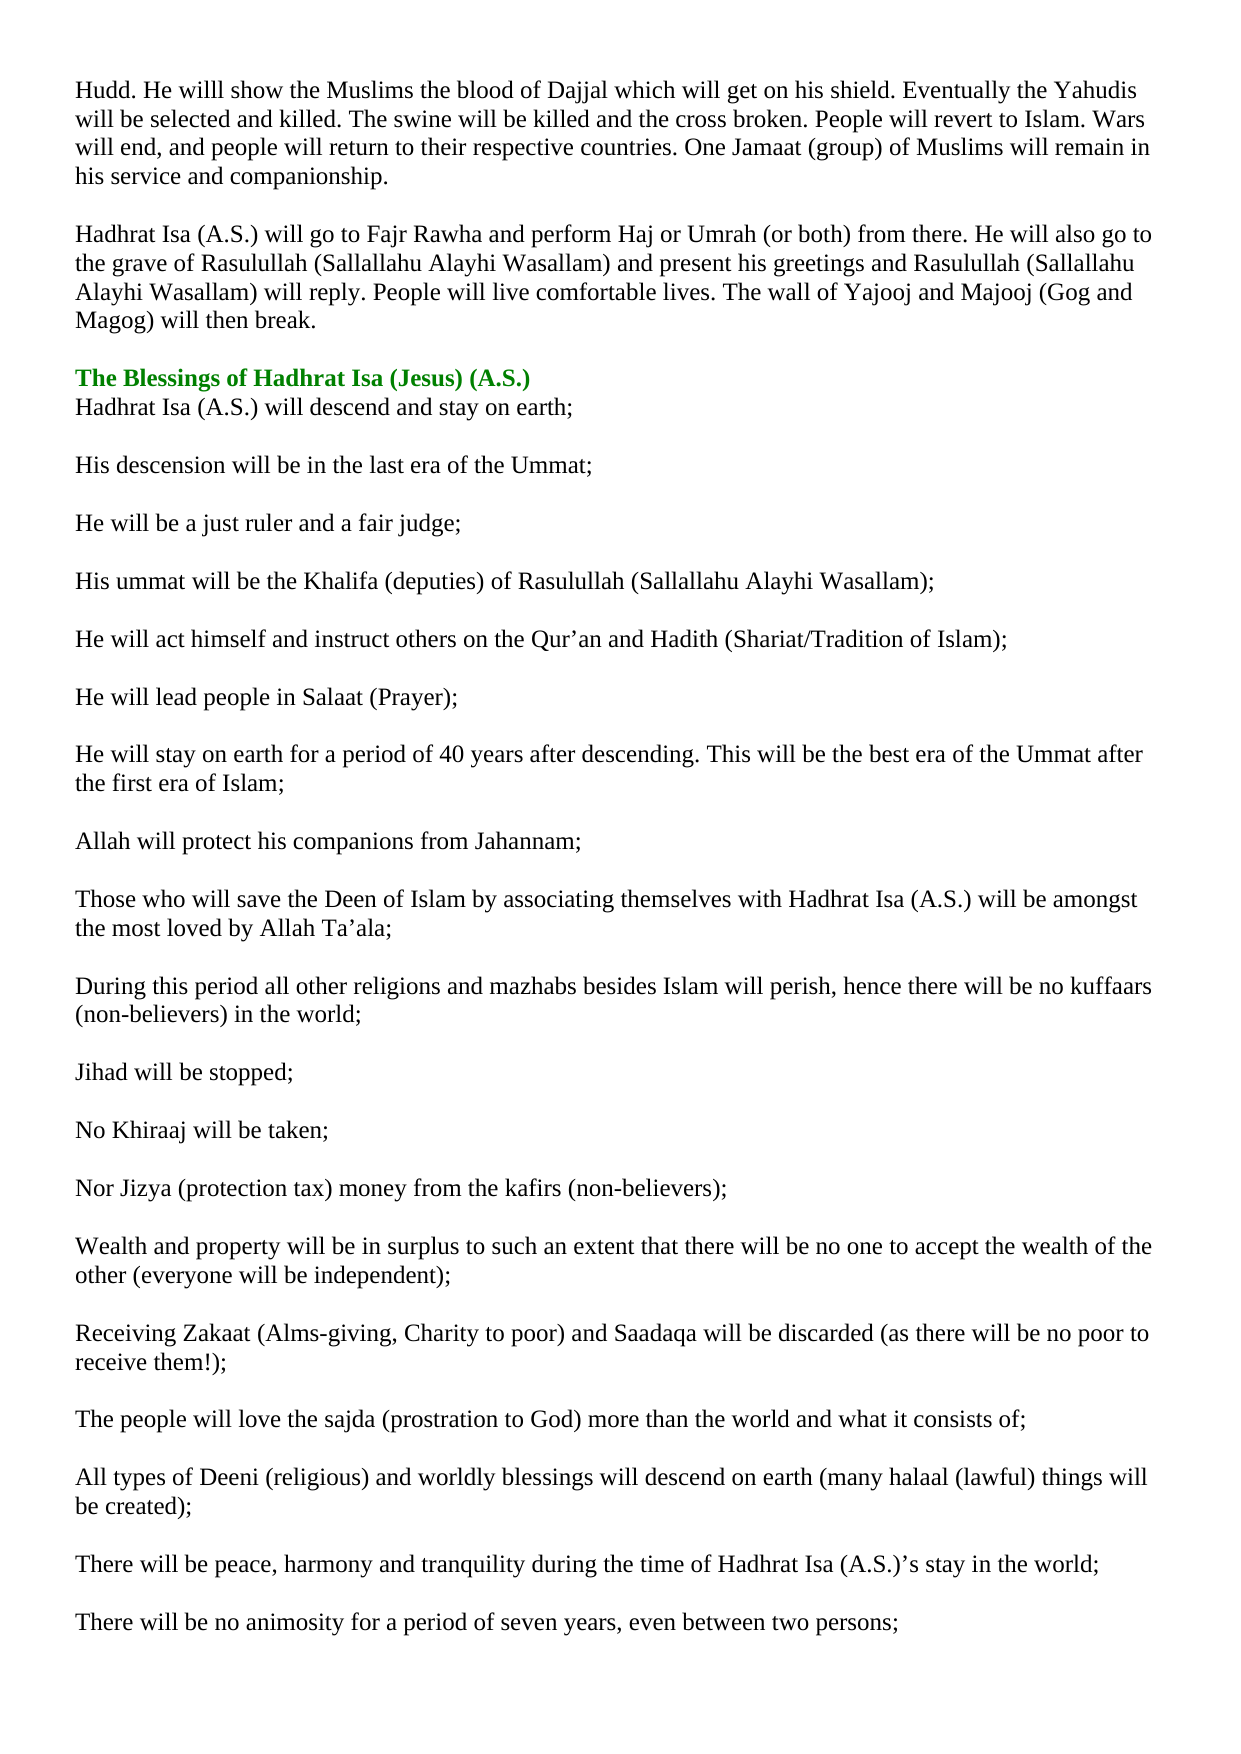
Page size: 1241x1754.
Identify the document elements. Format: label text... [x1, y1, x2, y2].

text Allah will protect his companions from Jahannam; [75, 826, 1165, 855]
text Hadhrat Isa (A.S.) will go to Fajr Rawha and perform Haj or Umrah (or both) from there. He will also go to the grave of Rasulullah (Sallallahu Alayhi Wasallam) and present his greetings and Rasulullah (Sallallahu Alayhi Wasallam) will reply. People will live comfortable lives. The wall of Yajooj and Majooj (Gog and Magog) will then break. [75, 219, 1165, 334]
text There will be no animosity for a period of seven years, even between two persons; [75, 1607, 1165, 1636]
text Wealth and property will be in surplus to such an extent that there will be no one to accept the wealth of the other (everyone will be independent); [75, 1231, 1165, 1289]
text He will stay on earth for a period of 40 years after descending. This will be the best era of the Ummat after the first era of Islam; [75, 739, 1165, 797]
text Nor Jizya (protection tax) money from the kafirs (non-believers); [75, 1173, 1165, 1202]
text All types of Deeni (religious) and worldly blessings will descend on earth (many halaal (lawful) things will be created); [75, 1462, 1165, 1520]
text The people will love the sajda (prostration to God) more than the world and what it consists of; [75, 1404, 1165, 1433]
text His descension will be in the last era of the Ummat; [75, 450, 1165, 479]
text His ummat will be the Khalifa (deputies) of Rasulullah (Sallallahu Alayhi Wasallam); [75, 566, 1165, 594]
text He will act himself and instruct others on the Qur’an and Hadith (Shariat/Tradition of Islam); [75, 624, 1165, 652]
text The Blessings of Hadhrat Isa (Jesus) (A.S.) Hadhrat Isa (A.S.) will descend and stay on earth; [75, 363, 1165, 421]
text Receiving Zakaat (Alms-giving, Charity to poor) and Saadaqa will be discarded (as there will be no poor to receive them!); [75, 1318, 1165, 1375]
text There will be peace, harmony and tranquility during the time of Hadhrat Isa (A.S.)’s stay in the world; [75, 1549, 1165, 1578]
text Jihad will be stopped; [75, 1057, 1165, 1086]
text During this period all other religions and mazhabs besides Islam will perish, hence there will be no kuffaars (non-believers) in the world; [75, 971, 1165, 1028]
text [75, 75, 1165, 190]
text No Khiraaj will be taken; [75, 1115, 1165, 1144]
text He will be a just ruler and a fair judge; [75, 508, 1165, 537]
text Those who will save the Deen of Islam by associating themselves with Hadhrat Isa (A.S.) will be amongst the most loved by Allah Ta’ala; [75, 884, 1165, 942]
text He will lead people in Salaat (Prayer); [75, 682, 1165, 710]
